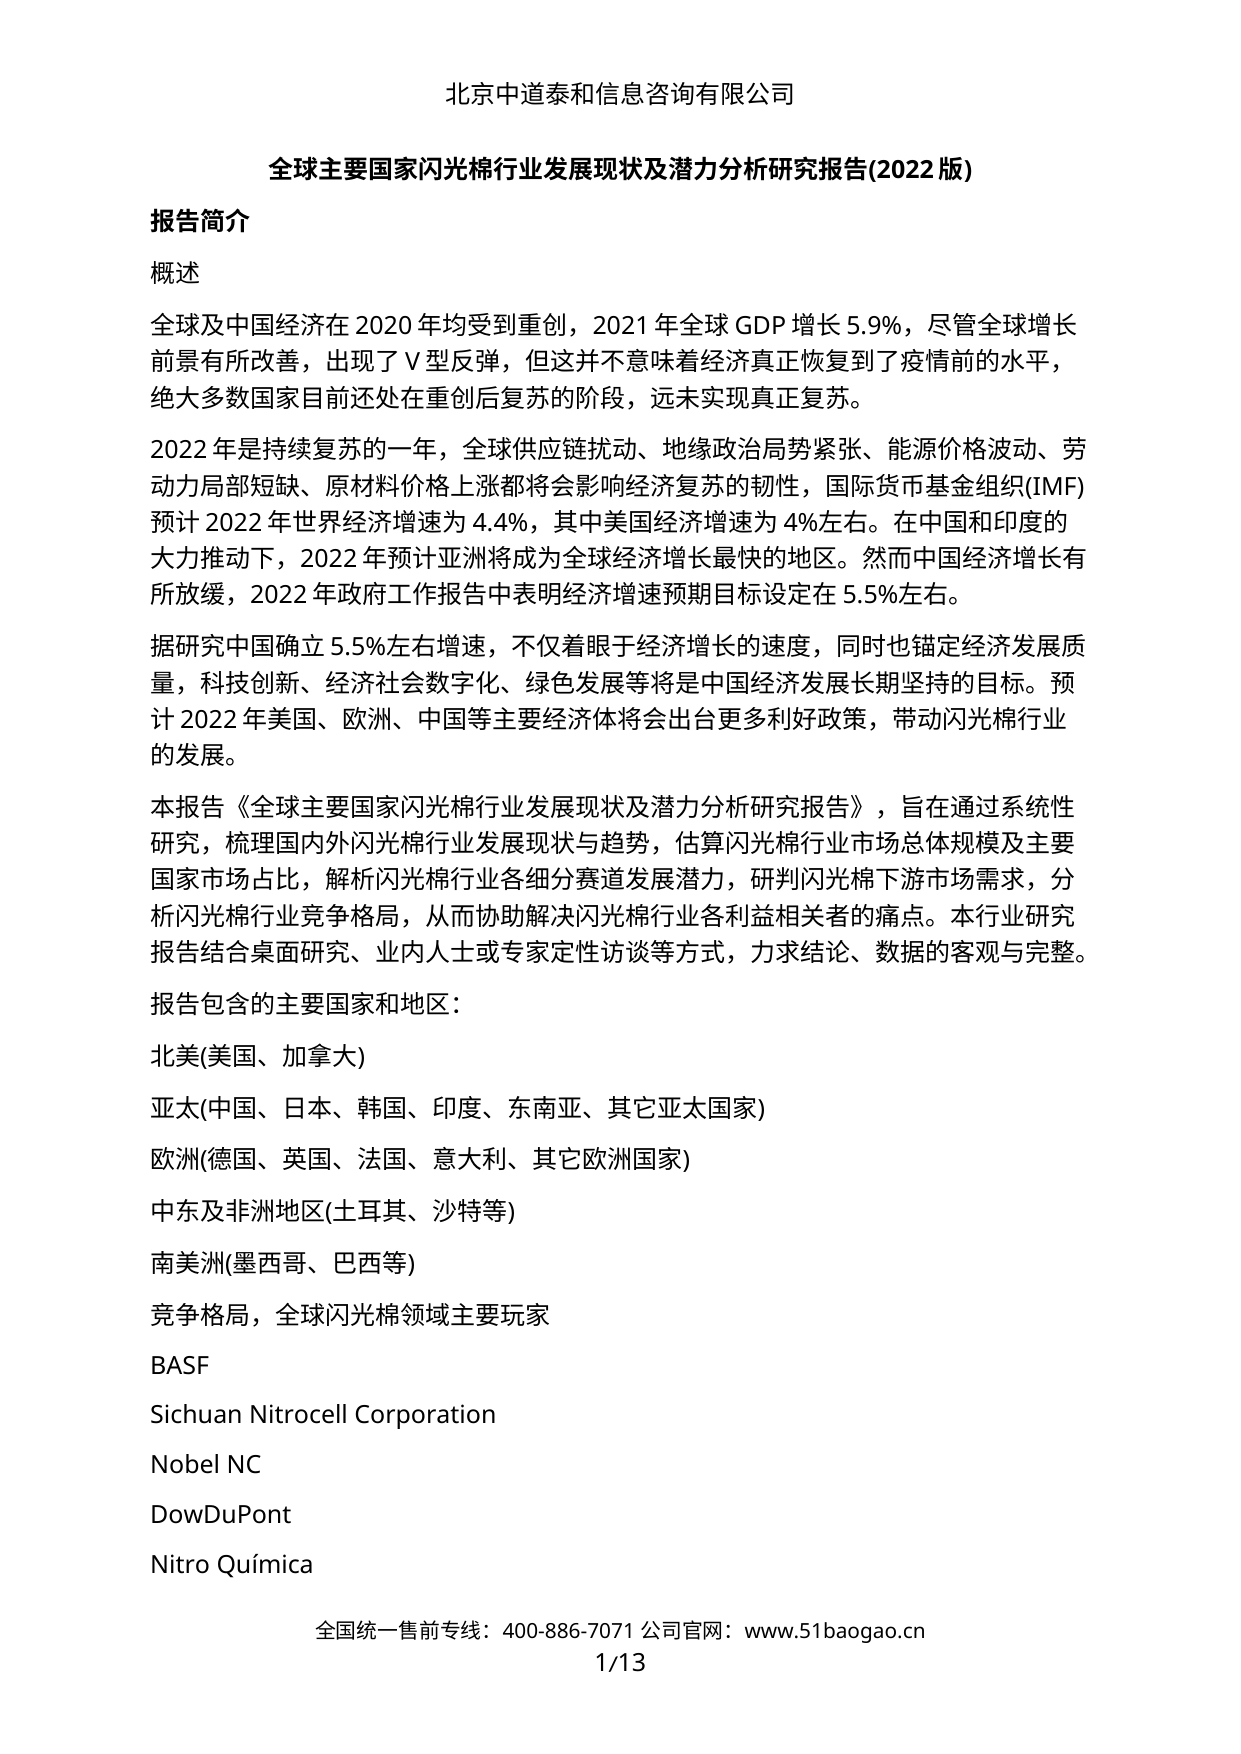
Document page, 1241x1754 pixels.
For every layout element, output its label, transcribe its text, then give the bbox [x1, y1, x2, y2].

text 亚太(中国、日本、韩国、印度、东南亚、其它亚太国家) [150, 1088, 1090, 1124]
text 2022年是持续复苏的一年，全球供应链扰动、地缘政治局势紧张、能源价格波动、劳动力局部短缺、原材料价格上涨都将会影响经济复苏的韧性，国际货币基金组织(IMF)预计2022年世界经济增速为4.4%，其中美国经济增速为4%左右。在中国和印度的大力推动下，2022年预计亚洲将成为全球经济增长最快的地区。然而中国经济增长有所放缓，2022年政府工作报告中表明经济增速预期目标设定在5.5%左右。 [150, 430, 1090, 611]
text 全球主要国家闪光棉行业发展现状及潜力分析研究报告(2022版) [150, 150, 1090, 186]
text Nobel NC [150, 1447, 1090, 1481]
text DowDuPont [150, 1497, 1090, 1531]
text BASF [150, 1347, 1090, 1382]
text 本报告《全球主要国家闪光棉行业发展现状及潜力分析研究报告》，旨在通过系统性研究，梳理国内外闪光棉行业发展现状与趋势，估算闪光棉行业市场总体规模及主要国家市场占比，解析闪光棉行业各细分赛道发展潜力，研判闪光棉下游市场需求，分析闪光棉行业竞争格局，从而协助解决闪光棉行业各利益相关者的痛点。本行业研究报告结合桌面研究、业内人士或专家定性访谈等方式，力求结论、数据的客观与完整。 [150, 787, 1090, 969]
text 欧洲(德国、英国、法国、意大利、其它欧洲国家) [150, 1140, 1090, 1176]
text 南美洲(墨西哥、巴西等) [150, 1244, 1090, 1280]
text 概述 [150, 254, 1090, 290]
text 报告包含的主要国家和地区： [150, 984, 1090, 1021]
text 北美(美国、加拿大) [150, 1036, 1090, 1072]
text 竞争格局，全球闪光棉领域主要玩家 [150, 1296, 1090, 1332]
text 全球及中国经济在2020年均受到重创，2021年全球GDP增长5.9%，尽管全球增长前景有所改善，出现了V型反弹，但这并不意味着经济真正恢复到了疫情前的水平，绝大多数国家目前还处在重创后复苏的阶段，远未实现真正复苏。 [150, 306, 1090, 414]
text 报告简介 [150, 202, 1090, 238]
text Sichuan Nitrocell Corporation [150, 1397, 1090, 1431]
text 中东及非洲地区(土耳其、沙特等) [150, 1192, 1090, 1228]
text 据研究中国确立5.5%左右增速，不仅着眼于经济增长的速度，同时也锚定经济发展质量，科技创新、经济社会数字化、绿色发展等将是中国经济发展长期坚持的目标。预计2022年美国、欧洲、中国等主要经济体将会出台更多利好政策，带动闪光棉行业的发展。 [150, 627, 1090, 772]
text Nitro Química [150, 1546, 1090, 1580]
